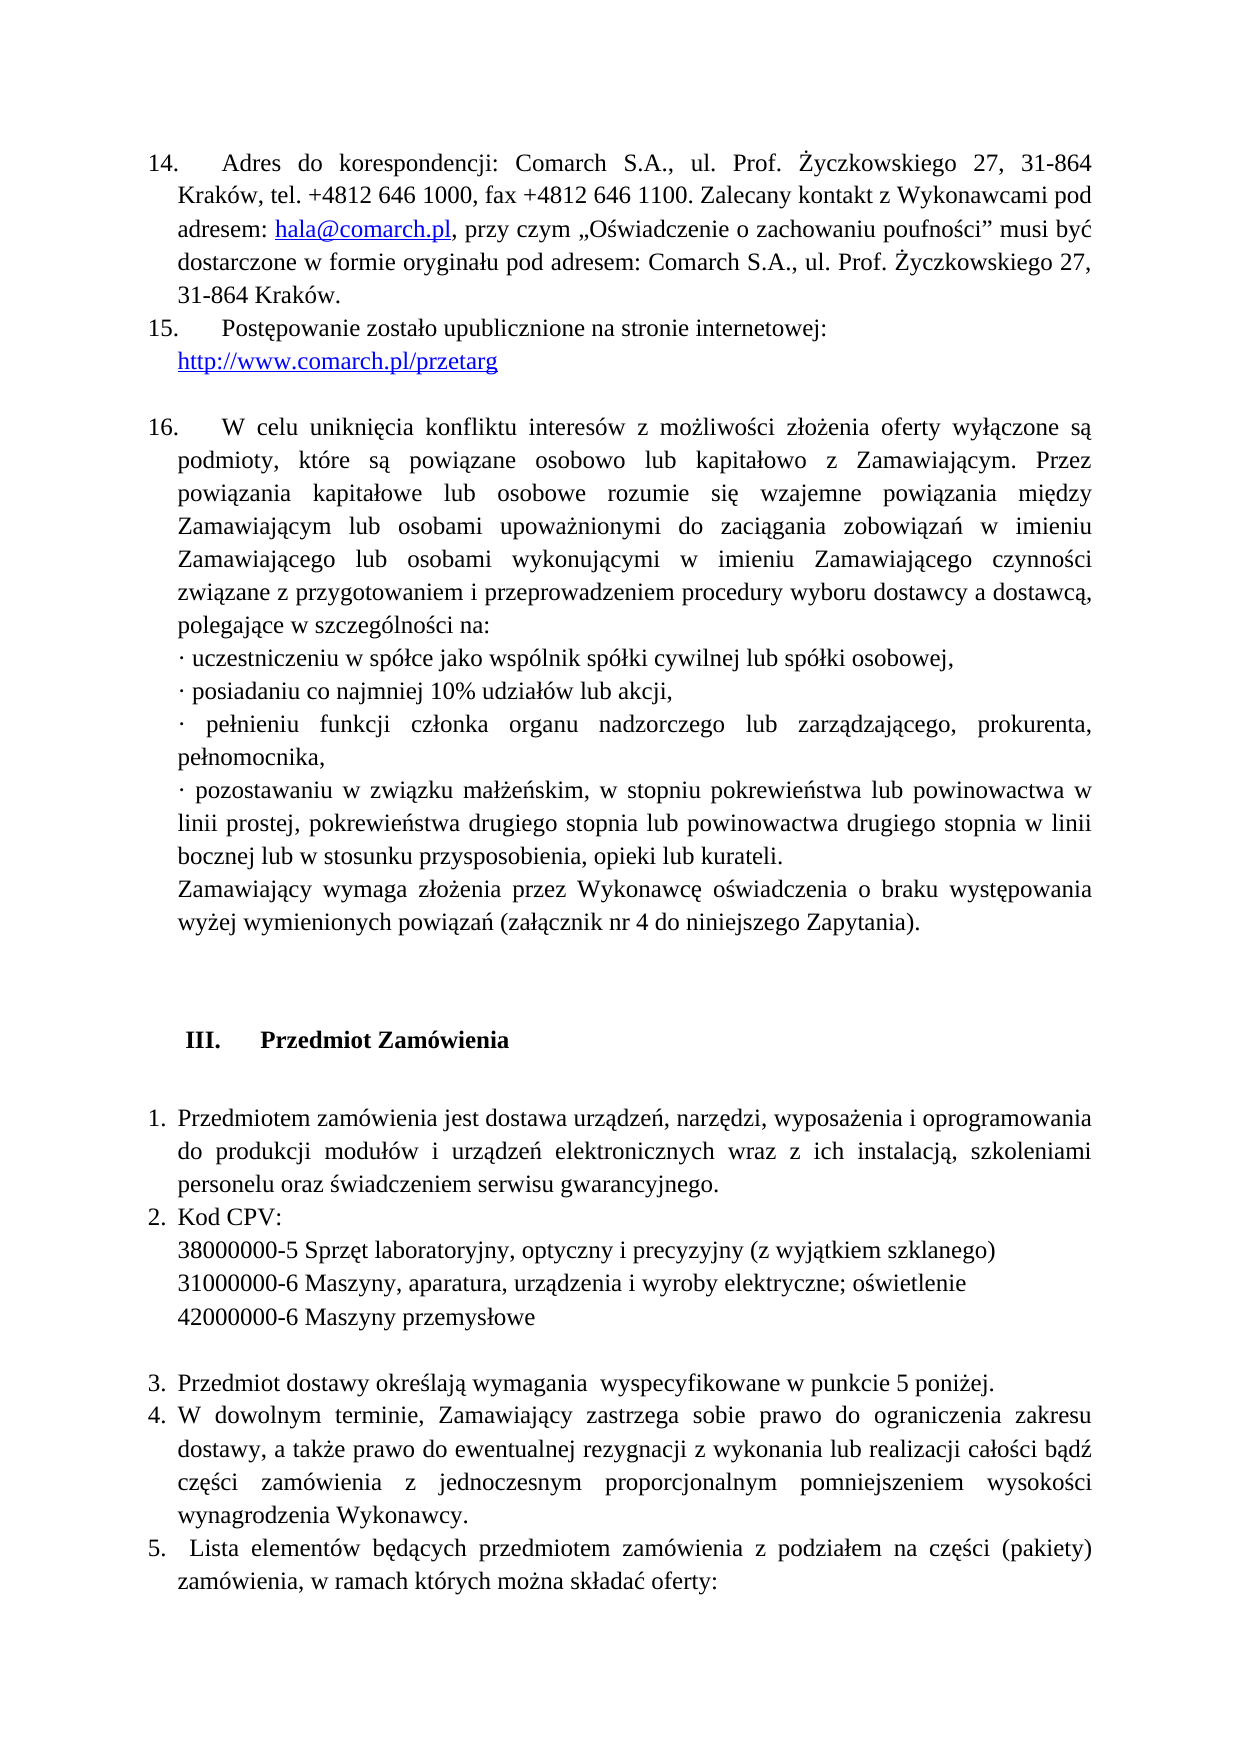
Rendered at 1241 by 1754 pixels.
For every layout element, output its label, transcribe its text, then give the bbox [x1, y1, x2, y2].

list Adres do korespondencji: Comarch S.A., ul. Prof. Życzkowskiego 27, 31-864 Kraków, tel. +4812 646 1000, fax +4812 646 1100. Zalecany kontakt z Wykonawcami pod adresem: hala@comarch.pl, przy czym „Oświadczenie o zachowaniu poufności” musi być dostarczone w formie oryginału pod adresem: Comarch S.A., ul. Prof. Życzkowskiego 27, 31-864 Kraków. [148, 148, 1093, 308]
list W dowolnym terminie, Zamawiający zastrzega sobie prawo do ograniczenia zakresu dostawy, a także prawo do ewentualnej rezygnacji z wykonania lub realizacji całości bądź części zamówienia z jednoczesnym proporcjonalnym pomniejszeniem wysokości wynagrodzenia Wykonawcy. [148, 1401, 1093, 1528]
list Przedmiot dostawy określają wymagania wyspecyfikowane w punkcie 5 poniżej. [148, 1368, 1093, 1396]
list 42000000-6 Maszyny przemysłowe [177, 1302, 1093, 1330]
list Przedmiotem zamówienia jest dostawa urządzeń, narzędzi, wyposażenia i oprogramowania do produkcji modułów i urządzeń elektronicznych wraz z ich instalacją, szkoleniami personelu oraz świadczeniem serwisu gwarancyjnego. [148, 1103, 1093, 1198]
list Przedmiot Zamówienia [185, 1025, 1093, 1054]
list 38000000-5 Sprzęt laboratoryjny, optyczny i precyzyjny (z wyjątkiem szklanego) [177, 1236, 1093, 1264]
list Lista elementów będących przedmiotem zamówienia z podziałem na części (pakiety) zamówienia, w ramach których można składać oferty: [148, 1533, 1093, 1594]
text Zamawiający wymaga złożenia przez Wykonawcę oświadczenia o braku występowania wyżej wymienionych powiązań (załącznik nr 4 do niniejszego Zapytania). [177, 874, 1093, 936]
list Kod CPV: [148, 1202, 1093, 1231]
text · posiadaniu co najmniej 10% udziałów lub akcji, [177, 676, 1093, 705]
text · pozostawaniu w związku małżeńskim, w stopniu pokrewieństwa lub powinowactwa w linii prostej, pokrewieństwa drugiego stopnia lub powinowactwa drugiego stopnia w linii bocznej lub w stosunku przysposobienia, opieki lub kurateli. [177, 775, 1093, 870]
list W celu uniknięcia konfliktu interesów z możliwości złożenia oferty wyłączone są podmioty, które są powiązane osobowo lub kapitałowo z Zamawiającym. Przez powiązania kapitałowe lub osobowe rozumie się wzajemne powiązania między Zamawiającym lub osobami upoważnionymi do zaciągania zobowiązań w imieniu Zamawiającego lub osobami wykonującymi w imieniu Zamawiającego czynności związane z przygotowaniem i przeprowadzeniem procedury wyboru dostawcy a dostawcą, polegające w szczególności na: [148, 412, 1093, 639]
list 31000000-6 Maszyny, aparatura, urządzenia i wyroby elektryczne; oświetlenie [177, 1268, 1093, 1297]
list Postępowanie zostało upublicznione na stronie internetowej: [148, 313, 1093, 341]
text · pełnieniu funkcji członka organu nadzorczego lub zarządzającego, prokurenta, pełnomocnika, [177, 709, 1093, 771]
text http://www.comarch.pl/przetarg [177, 346, 1093, 374]
text · uczestniczeniu w spółce jako wspólnik spółki cywilnej lub spółki osobowej, [177, 643, 1093, 672]
